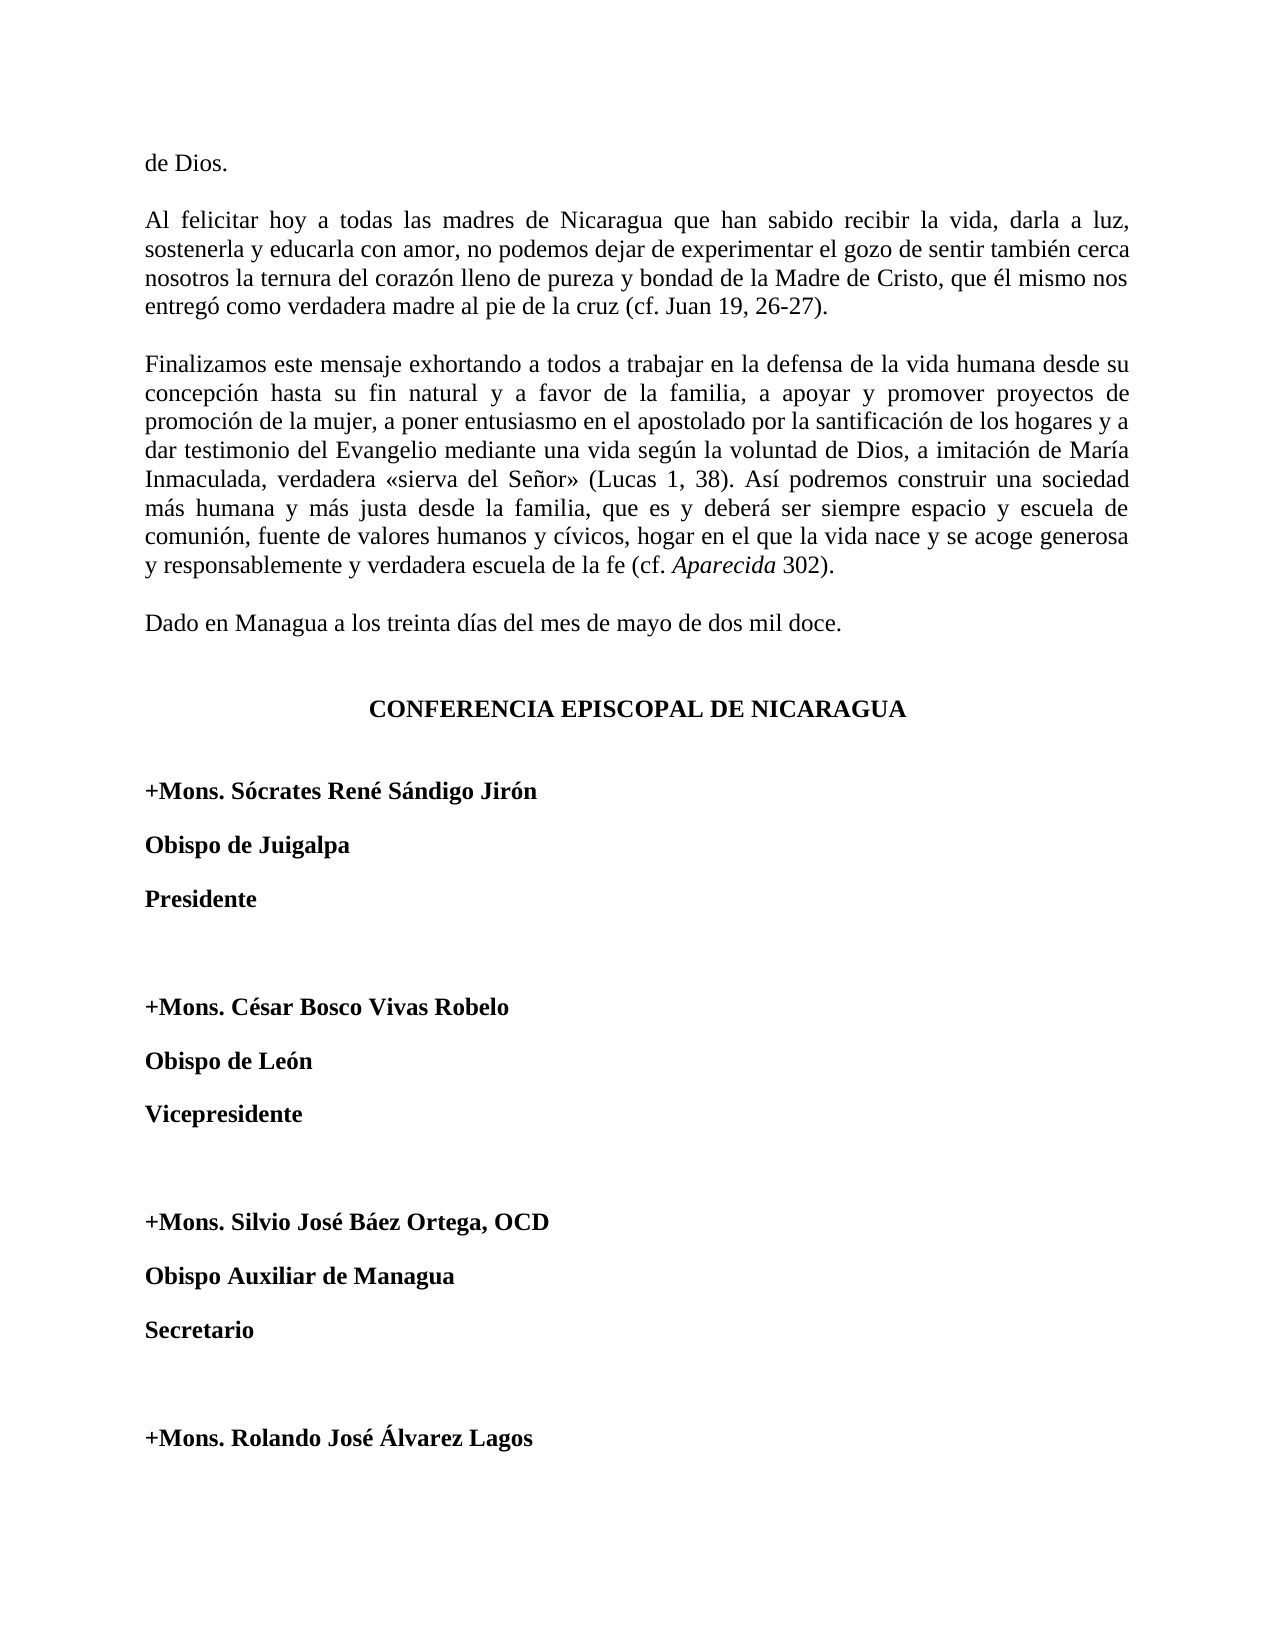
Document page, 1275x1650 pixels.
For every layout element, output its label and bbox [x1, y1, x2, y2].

table_header [133, 148, 1142, 1476]
